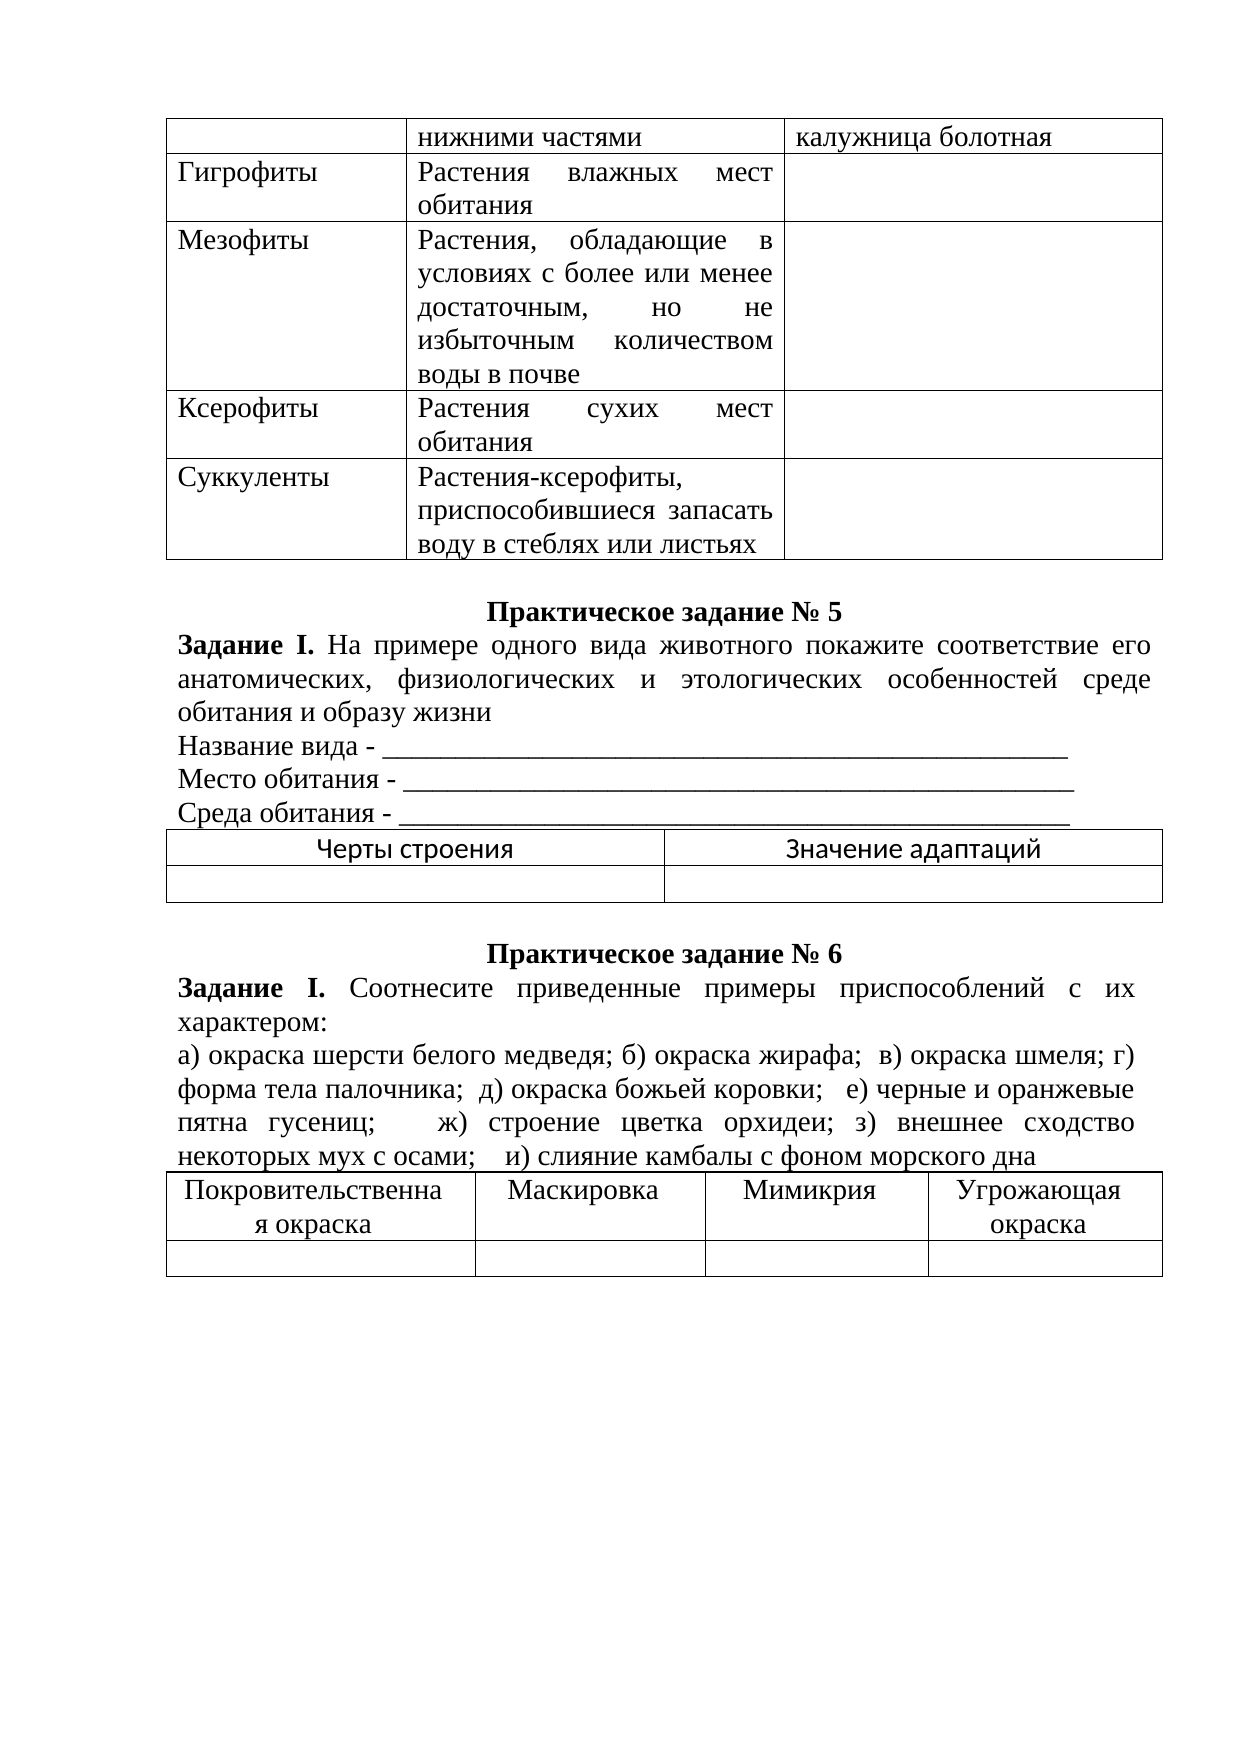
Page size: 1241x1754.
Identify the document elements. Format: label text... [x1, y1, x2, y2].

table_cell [407, 119, 784, 153]
table_cell Ксерофиты [167, 391, 406, 458]
table_cell Растения-ксерофиты, приспособившиеся запасать воду в стеблях или листьях [407, 459, 784, 559]
table_cell [476, 1241, 705, 1276]
table_cell [785, 459, 1162, 559]
table_header Значение адаптаций [665, 830, 1162, 865]
table_header Угрожающая окраска [929, 1173, 1162, 1239]
text Место обитания - ______________________________________________ [177, 762, 1152, 795]
table_header Покровительственная окраска [167, 1173, 475, 1239]
table_cell [785, 391, 1162, 458]
table_cell Гигрофиты [167, 154, 406, 221]
text Практическое задание № 6 [177, 937, 1152, 970]
table_cell Суккуленты [167, 459, 406, 559]
text Название вида - _______________________________________________ [177, 728, 1152, 762]
table_cell [665, 866, 1162, 902]
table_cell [785, 119, 1162, 153]
table_cell [785, 222, 1162, 389]
table_header Маскировка [476, 1173, 705, 1239]
table_cell Растения сухих мест обитания [407, 391, 784, 458]
text Среда обитания - ______________________________________________ [177, 795, 1152, 829]
table_cell [167, 119, 406, 153]
table_cell Растения влажных мест обитания [407, 154, 784, 221]
text а) окраска шерсти белого медведя; б) окраска жирафа; в) окраска шмеля; г) форма тела палочника; д) окраска божьей коровки; е) черные и оранжевые пятна гусениц; ж) строение цветка орхидеи; з) внешнее сходство некоторых мух с осами; и) слияние камбалы с фоном морского дна [177, 1037, 1136, 1171]
table_header Мимикрия [706, 1173, 928, 1239]
text Практическое задание № 5 [177, 594, 1152, 627]
table_cell [706, 1241, 928, 1276]
text Задание I. Соотнесите приведенные примеры приспособлений с их характером: [177, 970, 1136, 1037]
table_header Черты строения [167, 830, 664, 865]
table_cell [167, 1241, 475, 1276]
text Задание I. На примере одного вида животного покажите соответствие его анатомических, физиологических и этологических особенностей среде обитания и образу жизни [177, 627, 1152, 728]
table_cell Растения, обладающие в условиях с более или менее достаточным, но не избыточным количеством воды в почве [407, 222, 784, 389]
table_cell [785, 154, 1162, 221]
table_cell [929, 1241, 1162, 1276]
table_cell [167, 866, 664, 902]
table_cell Мезофиты [167, 222, 406, 389]
